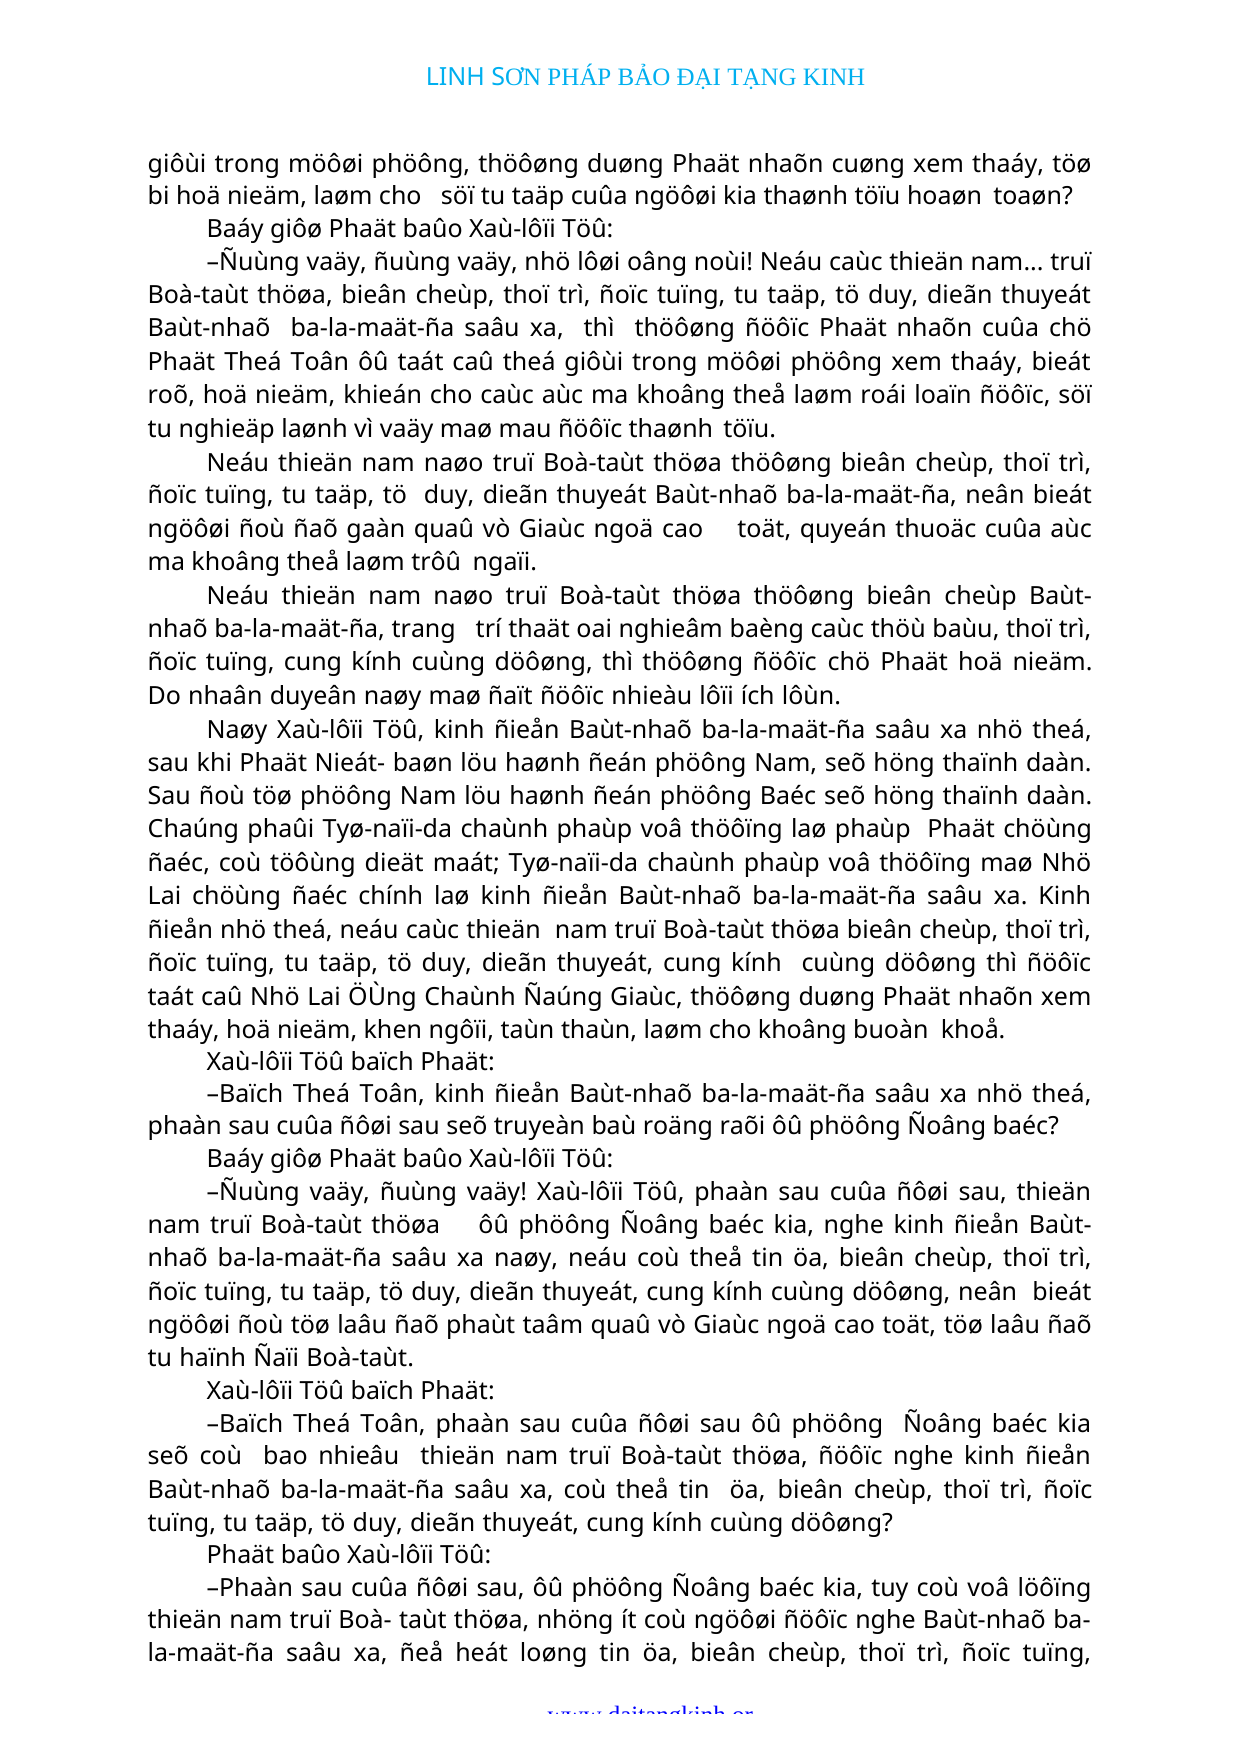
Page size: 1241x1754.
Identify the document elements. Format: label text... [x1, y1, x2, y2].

text Xaù-lôïi Töû baïch Phaät: [206, 1374, 1105, 1405]
text Naøy Xaù-lôïi Töû, kinh ñieån Baùt-nhaõ ba-la-maät-ña saâu xa nhö theá, sau khi Phaät Nieát- baøn löu haønh ñeán phöông Nam, seõ höng thaïnh daàn. Sau ñoù töø phöông Nam löu haønh ñeán phöông Baéc seõ höng thaïnh daàn. Chaúng phaûi Tyø-naïi-da chaùnh phaùp voâ thöôïng laø phaùp Phaät chöùng ñaéc, coù töôùng dieät maát; Tyø-naïi-da chaùnh phaùp voâ thöôïng maø Nhö Lai chöùng ñaéc chính laø kinh ñieån Baùt-nhaõ ba-la-maät-ña saâu xa. Kinh ñieån nhö theá, neáu caùc thieän nam truï Boà-taùt thöøa bieân cheùp, thoï trì, ñoïc tuïng, tu taäp, tö duy, dieãn thuyeát, cung kính cuùng döôøng thì ñöôïc taát caû Nhö Lai ÖÙng Chaùnh Ñaúng Giaùc, thöôøng duøng Phaät nhaõn xem thaáy, hoä nieäm, khen ngôïi, taùn thaùn, laøm cho khoâng buoàn khoå. [147, 712, 1093, 1046]
text –Ñuùng vaäy, ñuùng vaäy, nhö lôøi oâng noùi! Neáu caùc thieän nam... truï Boà-taùt thöøa, bieân cheùp, thoï trì, ñoïc tuïng, tu taäp, tö duy, dieãn thuyeát Baùt-nhaõ ba-la-maät-ña saâu xa, thì thöôøng ñöôïc Phaät nhaõn cuûa chö Phaät Theá Toân ôû taát caû theá giôùi trong möôøi phöông xem thaáy, bieát roõ, hoä nieäm, khieán cho caùc aùc ma khoâng theå laøm roái loaïn ñöôïc, söï tu nghieäp laønh vì vaäy maø mau ñöôïc thaønh töïu. [147, 244, 1093, 444]
text Neáu thieän nam naøo truï Boà-taùt thöøa thöôøng bieân cheùp, thoï trì, ñoïc tuïng, tu taäp, tö duy, dieãn thuyeát Baùt-nhaõ ba-la-maät-ña, neân bieát ngöôøi ñoù ñaõ gaàn quaû vò Giaùc ngoä cao toät, quyeán thuoäc cuûa aùc ma khoâng theå laøm trôû ngaïi. [147, 444, 1093, 578]
text –Ñuùng vaäy, ñuùng vaäy! Xaù-lôïi Töû, phaàn sau cuûa ñôøi sau, thieän nam truï Boà-taùt thöøa ôû phöông Ñoâng baéc kia, nghe kinh ñieån Baùt-nhaõ ba-la-maät-ña saâu xa naøy, neáu coù theå tin öa, bieân cheùp, thoï trì, ñoïc tuïng, tu taäp, tö duy, dieãn thuyeát, cung kính cuùng döôøng, neân bieát ngöôøi ñoù töø laâu ñaõ phaùt taâm quaû vò Giaùc ngoä cao toät, töø laâu ñaõ tu haïnh Ñaïi Boà-taùt. [147, 1173, 1093, 1374]
text giôùi trong möôøi phöông, thöôøng duøng Phaät nhaõn cuøng xem thaáy, töø bi hoä nieäm, laøm cho söï tu taäp cuûa ngöôøi kia thaønh töïu hoaøn toaøn? [147, 145, 1093, 212]
text Neáu thieän nam naøo truï Boà-taùt thöøa thöôøng bieân cheùp Baùt-nhaõ ba-la-maät-ña, trang trí thaät oai nghieâm baèng caùc thöù baùu, thoï trì, ñoïc tuïng, cung kính cuùng döôøng, thì thöôøng ñöôïc chö Phaät hoä nieäm. Do nhaân duyeân naøy maø ñaït ñöôïc nhieàu lôïi ích lôùn. [147, 578, 1093, 712]
text Baáy giôø Phaät baûo Xaù-lôïi Töû: [206, 1142, 1105, 1173]
text –Baïch Theá Toân, kinh ñieån Baùt-nhaõ ba-la-maät-ña saâu xa nhö theá, phaàn sau cuûa ñôøi sau seõ truyeàn baù roäng raõi ôû phöông Ñoâng baéc? [147, 1076, 1093, 1142]
text Phaät baûo Xaù-lôïi Töû: [206, 1539, 1105, 1570]
text Baáy giôø Phaät baûo Xaù-lôïi Töû: [206, 212, 1105, 243]
text Xaù-lôïi Töû baïch Phaät: [206, 1046, 1105, 1076]
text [147, 1570, 1093, 1668]
text –Baïch Theá Toân, phaàn sau cuûa ñôøi sau ôû phöông Ñoâng baéc kia seõ coù bao nhieâu thieän nam truï Boà-taùt thöøa, ñöôïc nghe kinh ñieån Baùt-nhaõ ba-la-maät-ña saâu xa, coù theå tin öa, bieân cheùp, thoï trì, ñoïc tuïng, tu taäp, tö duy, dieãn thuyeát, cung kính cuùng döôøng? [147, 1405, 1093, 1539]
